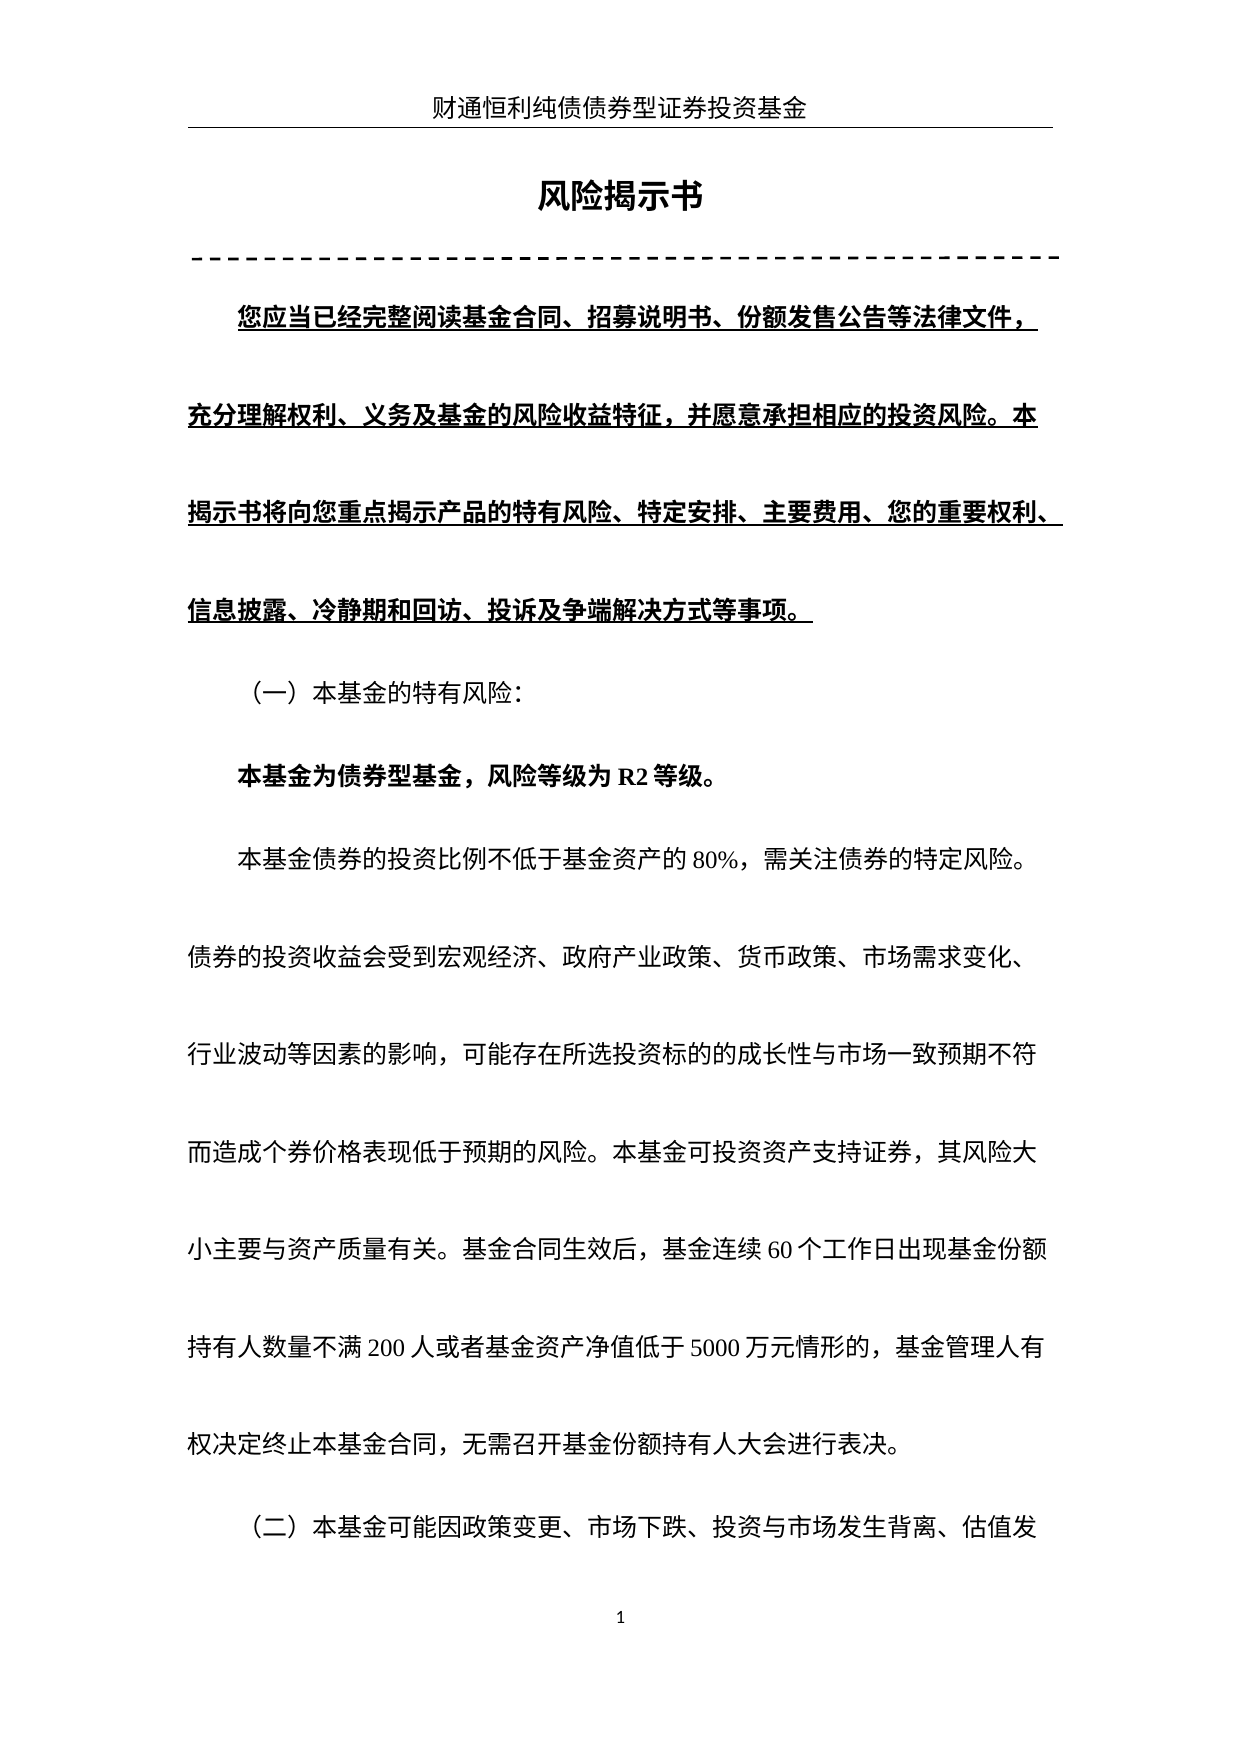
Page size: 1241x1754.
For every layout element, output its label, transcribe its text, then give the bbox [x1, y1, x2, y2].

text 您应当已经完整阅读基金合同、招募说明书、份额发售公告等法律文件，充分理解权利、义务及基金的风险收益特征，并愿意承担相应的投资风险。本揭示书将向您重点揭示产品的特有风险、特定安排、主要费用、您的重要权利、信息披露、冷静期和回访、投诉及争端解决方式等事项。 [187, 525, 1053, 641]
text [187, 1493, 1053, 1558]
text 您应当已经完整阅读基金合同、招募说明书、份额发售公告等法律文件，充分理解权利、义务及基金的风险收益特征，并愿意承担相应的投资风险。本揭示书将向您重点揭示产品的特有风险、特定安排、主要费用、您的重要权利、信息披露、冷静期和回访、投诉及争端解决方式等事项。 [187, 283, 1053, 524]
text 风险揭示书 [187, 162, 1053, 227]
text 本基金为债券型基金，风险等级为R2等级。 [187, 742, 1053, 807]
text （一）本基金的特有风险： [187, 659, 1053, 724]
text 本基金债券的投资比例不低于基金资产的80%，需关注债券的特定风险。债券的投资收益会受到宏观经济、政府产业政策、货币政策、市场需求变化、行业波动等因素的影响，可能存在所选投资标的的成长性与市场一致预期不符而造成个券价格表现低于预期的风险。本基金可投资资产支持证券，其风险大小主要与资产质量有关。基金合同生效后，基金连续60个工作日出现基金份额持有人数量不满200人或者基金资产净值低于5000万元情形的，基金管理人有权决定终止本基金合同，无需召开基金份额持有人大会进行表决。 [187, 825, 1053, 1475]
